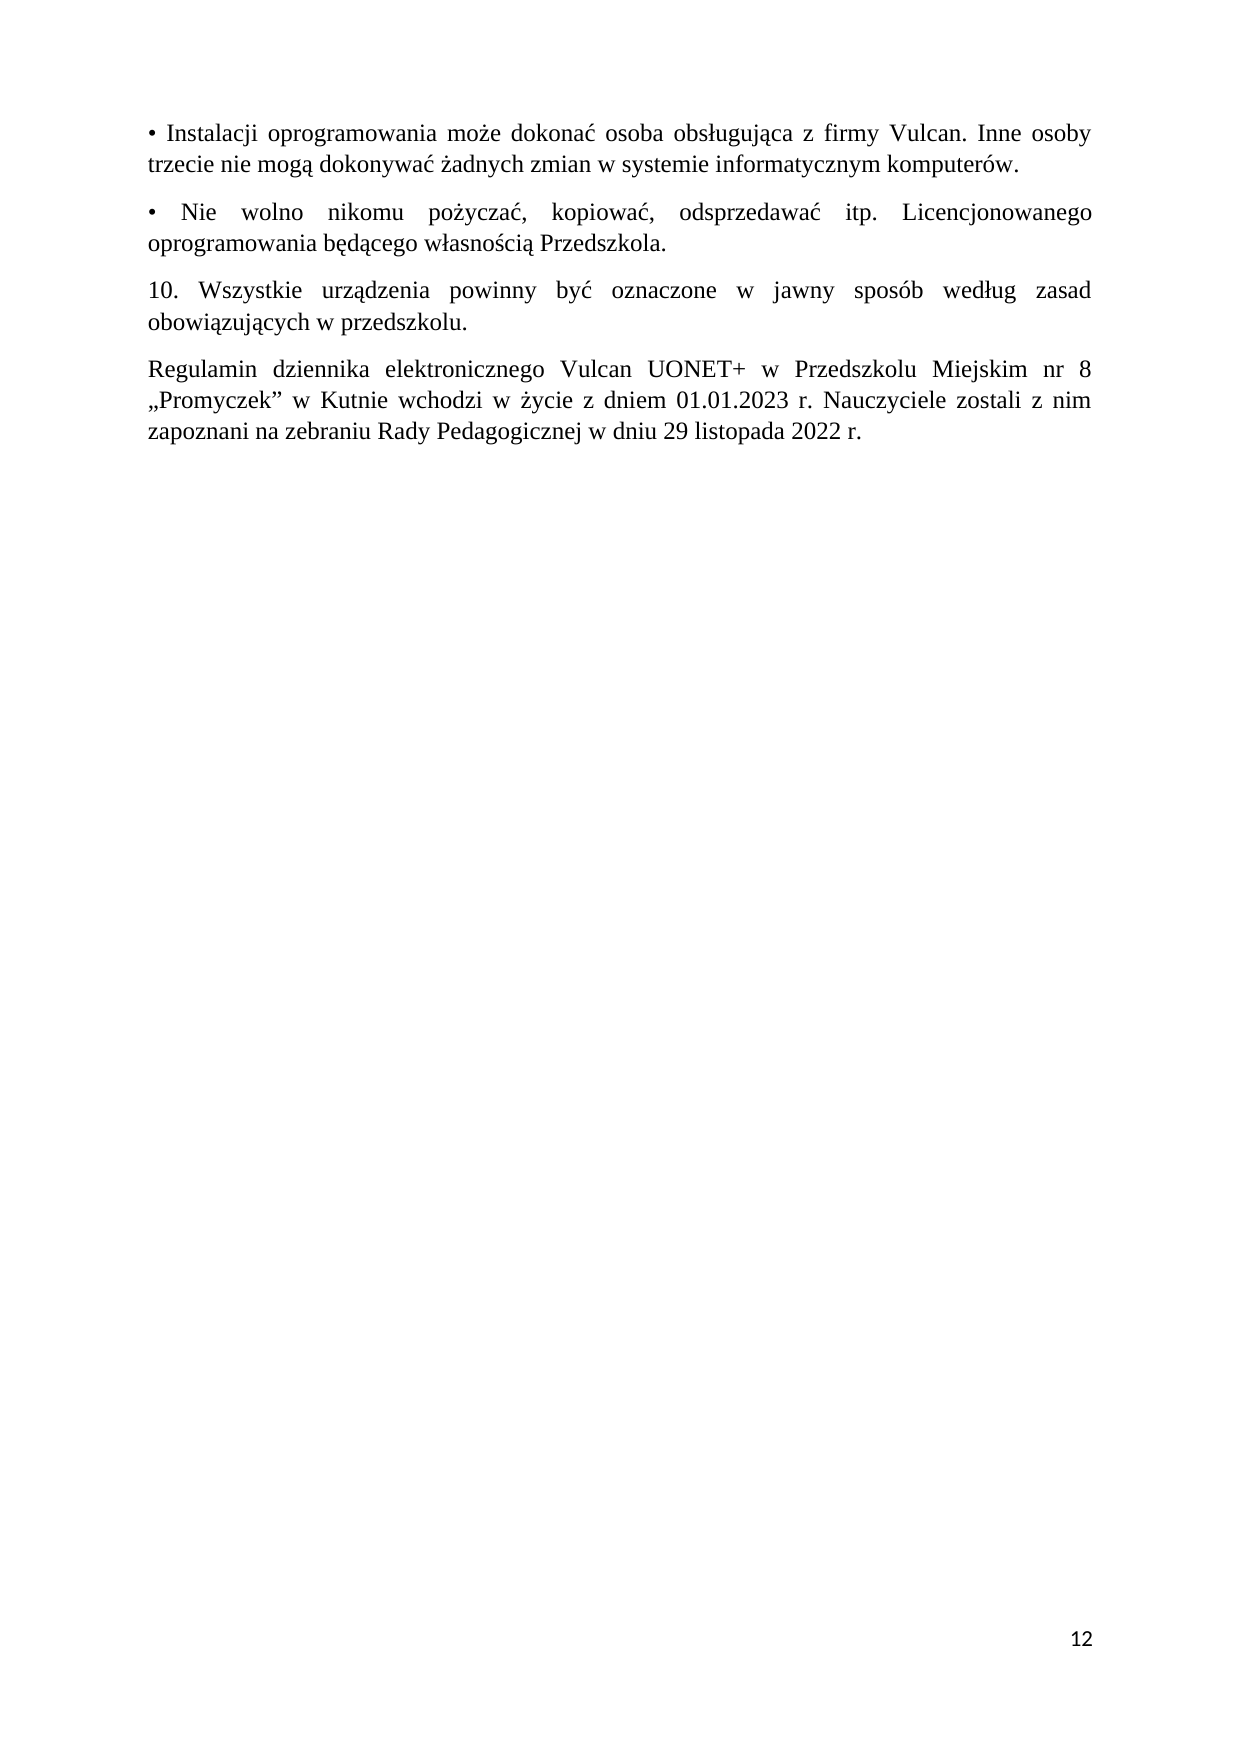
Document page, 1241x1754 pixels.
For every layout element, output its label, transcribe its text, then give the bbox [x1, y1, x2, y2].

text Regulamin dziennika elektronicznego Vulcan UONET+ w Przedszkolu Miejskim nr 8 „Promyczek” w Kutnie wchodzi w życie z dniem 01.01.2023 r. Nauczyciele zostali z nim zapoznani na zebraniu Rady Pedagogicznej w dniu 29 listopada 2022 r. [148, 354, 1093, 445]
text 10. Wszystkie urządzenia powinny być oznaczone w jawny sposób według zasad obowiązujących w przedszkolu. [148, 276, 1093, 335]
text • Instalacji oprogramowania może dokonać osoba obsługująca z firmy Vulcan. Inne osoby trzecie nie mogą dokonywać żadnych zmian w systemie informatycznym komputerów. [148, 118, 1093, 178]
text • Nie wolno nikomu pożyczać, kopiować, odsprzedawać itp. Licencjonowanego oprogramowania będącego własnością Przedszkola. [148, 197, 1093, 257]
